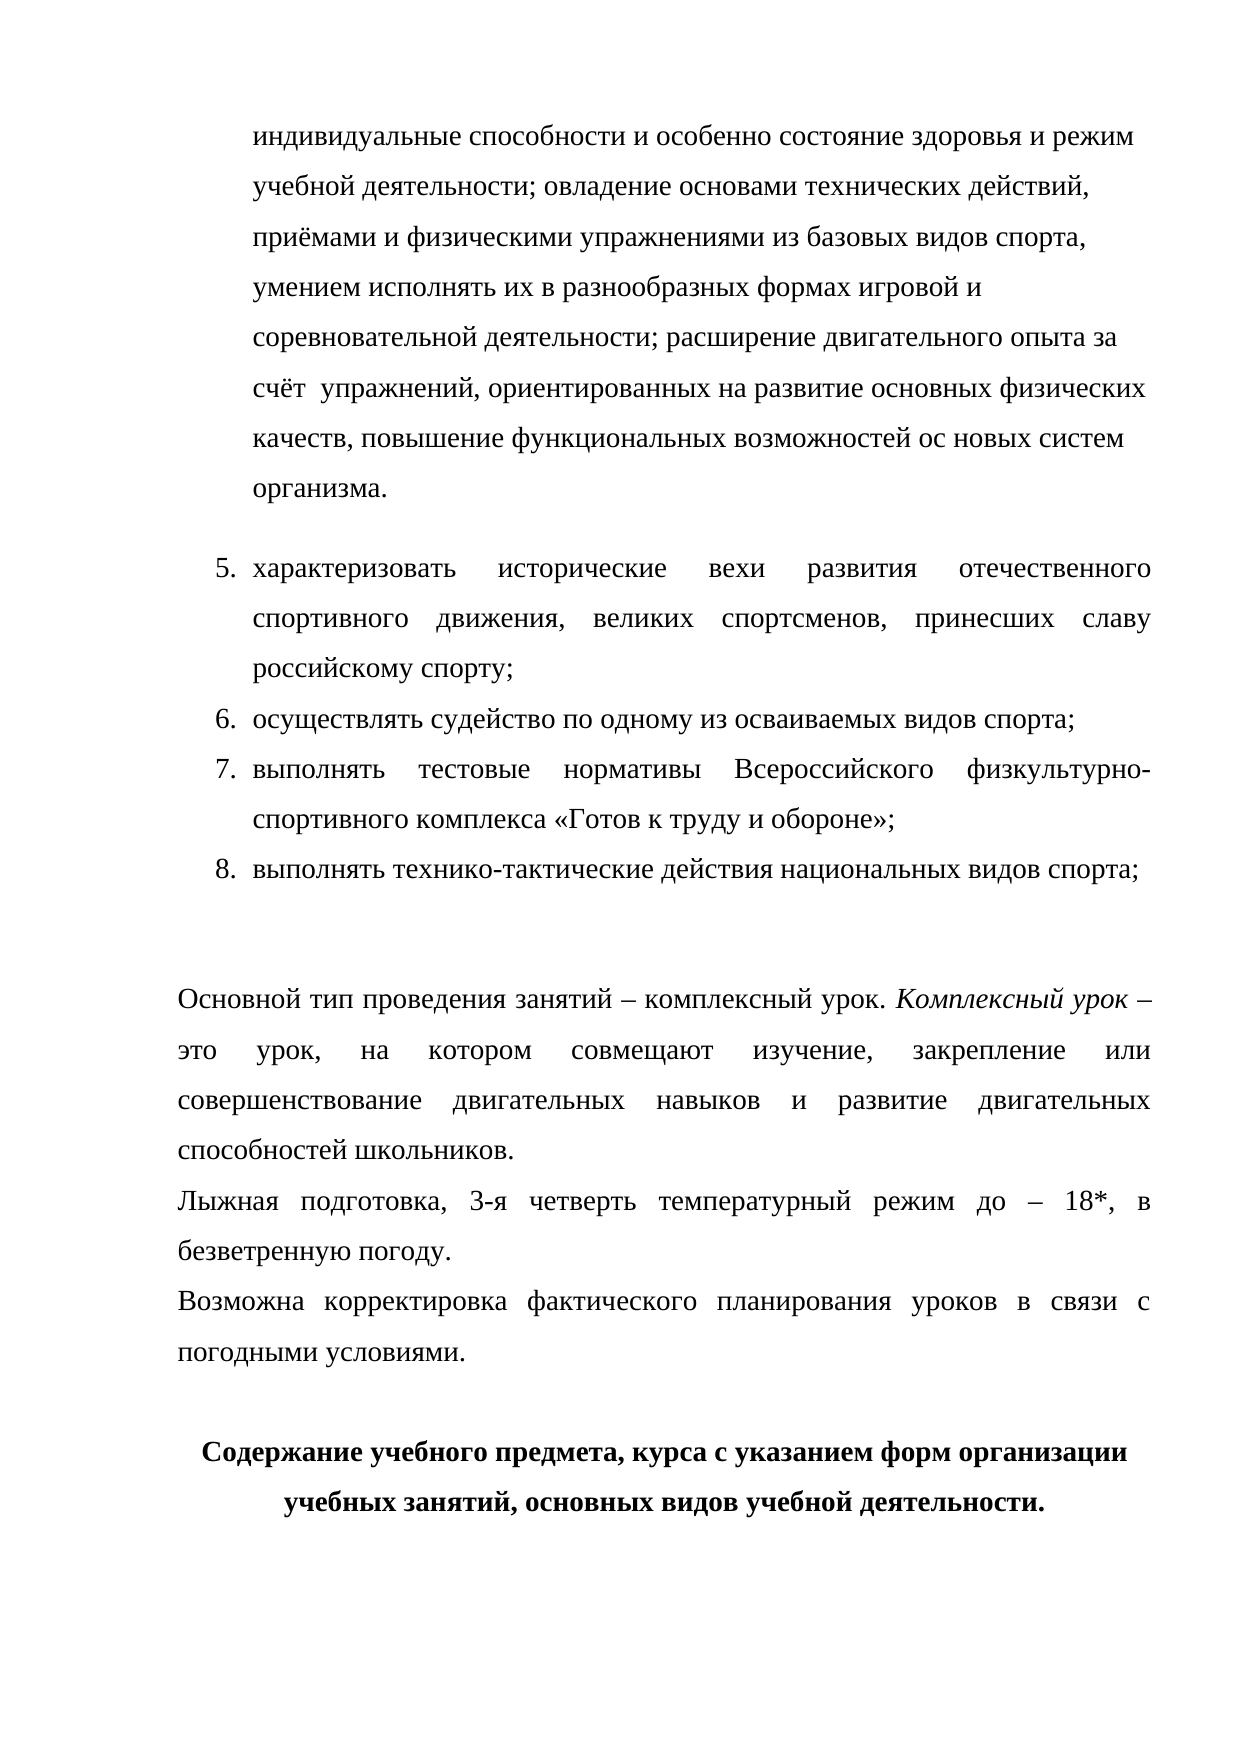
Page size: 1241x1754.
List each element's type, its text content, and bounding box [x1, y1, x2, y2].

text Лыжная подготовка, 3-я четверть температурный режим до – 18*, в безветренную погоду. [177, 1183, 1152, 1267]
text Содержание учебного предмета, курса с указанием форм организации учебных занятий, основных видов учебной деятельности. [177, 1434, 1152, 1518]
list выполнять технико-тактические действия национальных видов спорта; [215, 852, 1152, 885]
text Возможна корректировка фактического планирования уроков в связи с погодными условиями. [177, 1283, 1152, 1367]
list характеризовать исторические вехи развития отечественного спортивного движения, великих спортсменов, принесших славу российскому спорту; [215, 550, 1152, 684]
list осуществлять судейство по одному из осваиваемых видов спорта; [215, 701, 1152, 734]
text Основной тип проведения занятий – комплексный урок. Комплексный урок – это урок, на котором совмещают изучение, закрепление или совершенствование двигательных навыков и развитие двигательных способностей школьников. [177, 981, 1152, 1166]
list выполнять тестовые нормативы Всероссийского физкультурно-спортивного комплекса «Готов к труду и обороне»; [215, 751, 1152, 835]
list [215, 118, 1152, 504]
